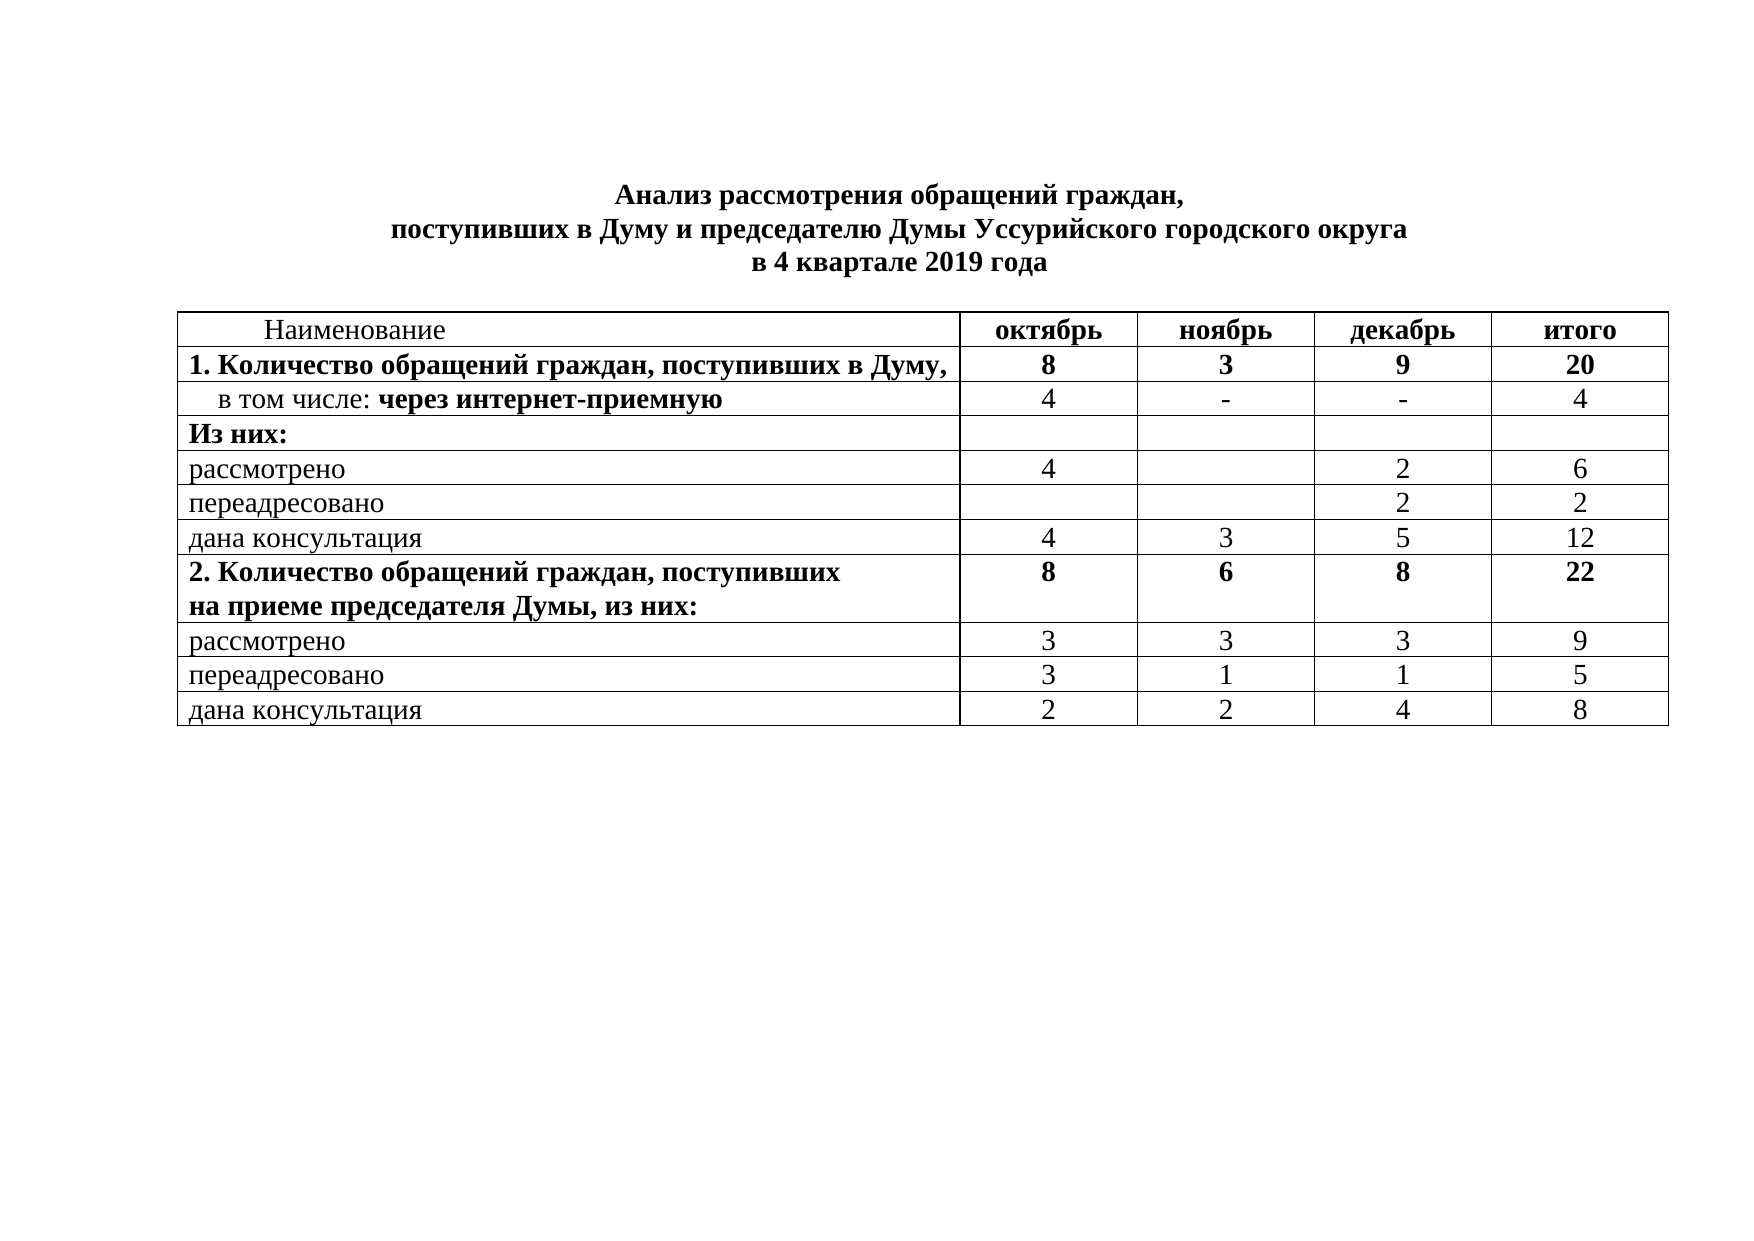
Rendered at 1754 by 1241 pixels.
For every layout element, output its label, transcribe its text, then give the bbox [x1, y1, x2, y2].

table_cell 3 [1315, 623, 1491, 656]
table_cell Из них: [178, 416, 959, 450]
table_cell 8 [1315, 555, 1491, 622]
table_cell рассмотрено [178, 623, 959, 656]
table_cell 4 [961, 520, 1137, 553]
table_cell 9 [1492, 623, 1668, 656]
table_cell [1492, 416, 1668, 450]
table_cell 2 [1138, 692, 1314, 725]
table_cell 3 [961, 657, 1137, 691]
table_cell переадресовано [178, 657, 959, 691]
table_cell 4 [961, 382, 1137, 415]
table_cell 1 [1315, 657, 1491, 691]
table_cell 12 [1492, 520, 1668, 553]
table_cell 1 [1138, 657, 1314, 691]
table_cell 4 [1315, 692, 1491, 725]
table_cell 2 [1315, 451, 1491, 484]
table_cell рассмотрено [178, 451, 959, 484]
table_cell переадресовано [178, 485, 959, 519]
table_cell 2 [961, 692, 1137, 725]
table_cell 2 [1492, 485, 1668, 519]
table_cell 2 [1315, 485, 1491, 519]
table_cell [1138, 451, 1314, 484]
table_cell 22 [1492, 555, 1668, 622]
table_cell [1138, 485, 1314, 519]
table_cell 4 [1492, 382, 1668, 415]
table_cell 3 [1138, 347, 1314, 381]
table_cell дана консультация [178, 520, 959, 553]
table_cell [961, 416, 1137, 450]
table_header Наименование [178, 313, 959, 346]
table_cell 2. Количество обращений граждан, поступивших на приеме председателя Думы, из них: [178, 555, 959, 622]
table_cell 8 [961, 555, 1137, 622]
table_cell 3 [1138, 520, 1314, 553]
table_cell дана консультация [178, 692, 959, 725]
table_cell 1. Количество обращений граждан, поступивших в Думу, [178, 347, 959, 381]
text поступивших в Думу и председателю Думы Уссурийского городского округа [162, 211, 1636, 244]
table_cell 8 [1492, 692, 1668, 725]
table_cell 9 [1315, 347, 1491, 381]
table_cell 6 [1492, 451, 1668, 484]
table_cell 5 [1492, 657, 1668, 691]
table_cell 3 [1138, 623, 1314, 656]
table_header декабрь [1315, 313, 1491, 346]
table_cell [961, 485, 1137, 519]
table_cell 3 [961, 623, 1137, 656]
table_cell 8 [961, 347, 1137, 381]
table_header итого [1492, 313, 1668, 346]
table_cell 5 [1315, 520, 1491, 553]
table_cell 4 [961, 451, 1137, 484]
table_cell 20 [1492, 347, 1668, 381]
table_cell в том числе: через интернет-приемную [178, 382, 959, 415]
table_cell - [1315, 382, 1491, 415]
text в 4 квартале 2019 года [162, 244, 1636, 278]
table_cell 6 [1138, 555, 1314, 622]
table_cell - [1138, 382, 1314, 415]
table_header ноябрь [1138, 313, 1314, 346]
table_header октябрь [961, 313, 1137, 346]
table_cell [1315, 416, 1491, 450]
table_cell [1138, 416, 1314, 450]
text Анализ рассмотрения обращений граждан, [162, 177, 1636, 211]
